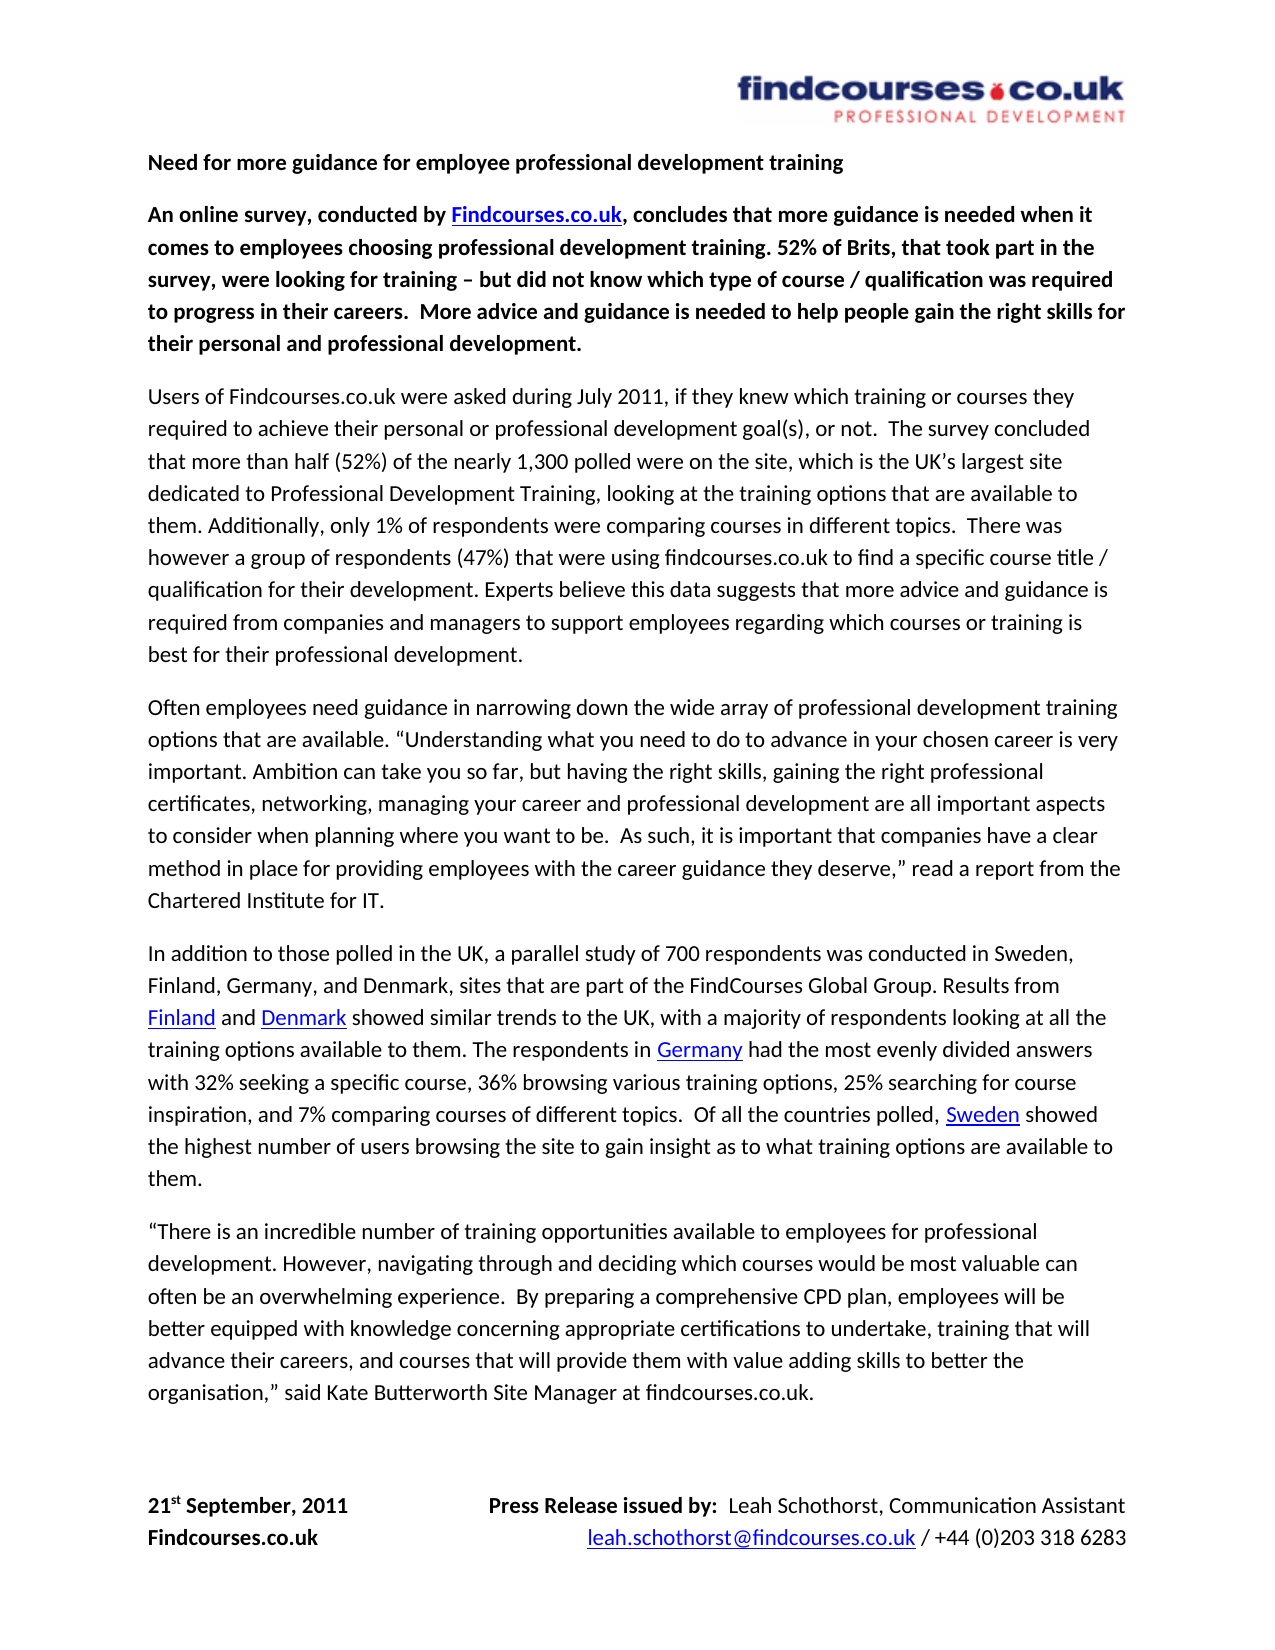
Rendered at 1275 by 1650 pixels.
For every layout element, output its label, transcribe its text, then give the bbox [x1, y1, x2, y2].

text Often employees need guidance in narrowing down the wide array of professional development training options that are available. “Understanding what you need to do to advance in your chosen career is very important. Ambition can take you so far, but having the right skills, gaining the right professional certificates, networking, managing your career and professional development are all important aspects to consider when planning where you want to be. As such, it is important that companies have a clear method in place for providing employees with the career guidance they deserve,” read a report from the Chartered Institute for IT. [148, 693, 1127, 914]
text Need for more guidance for employee professional development training [148, 148, 1127, 176]
text An online survey, conducted by Findcourses.co.uk, concludes that more guidance is needed when it comes to employees choosing professional development training. 52% of Brits, that took part in the survey, were looking for training – but did not know which type of course / qualification was required to progress in their careers. More advice and guidance is needed to help people gain the right skills for their personal and professional development. [148, 201, 1127, 357]
text “There is an incredible number of training opportunities available to employees for professional development. However, navigating through and deciding which courses would be most valuable can often be an overwhelming experience. By preparing a comprehensive CPD plan, employees will be better equipped with knowledge concerning appropriate certifications to undertake, training that will advance their careers, and courses that will provide them with value adding skills to better the organisation,” said Kate Butterworth Site Manager at findcourses.co.uk. [148, 1217, 1127, 1406]
picture [736, 73, 1128, 126]
text Users of Findcourses.co.uk were asked during July 2011, if they knew which training or courses they required to achieve their personal or professional development goal(s), or not. The survey concluded that more than half (52%) of the nearly 1,300 polled were on the site, which is the UK’s largest site dedicated to Professional Development Training, looking at the training options that are available to them. Additionally, only 1% of respondents were comparing courses in different topics. There was however a group of respondents (47%) that were using findcourses.co.uk to find a specific course title / qualification for their development. Experts believe this data suggests that more advice and guidance is required from companies and managers to support employees regarding which courses or training is best for their professional development. [148, 382, 1127, 668]
text In addition to those polled in the UK, a parallel study of 700 respondents was conducted in Sweden, Finland, Germany, and Denmark, sites that are part of the FindCourses Global Group. Results from Finland and Denmark showed similar trends to the UK, with a majority of respondents looking at all the training options available to them. The respondents in Germany had the most evenly divided answers with 32% seeking a specific course, 36% browsing various training options, 25% searching for course inspiration, and 7% comparing courses of different topics. Of all the countries polled, Sweden showed the highest number of users browsing the site to gain insight as to what training options are available to them. [148, 939, 1127, 1192]
